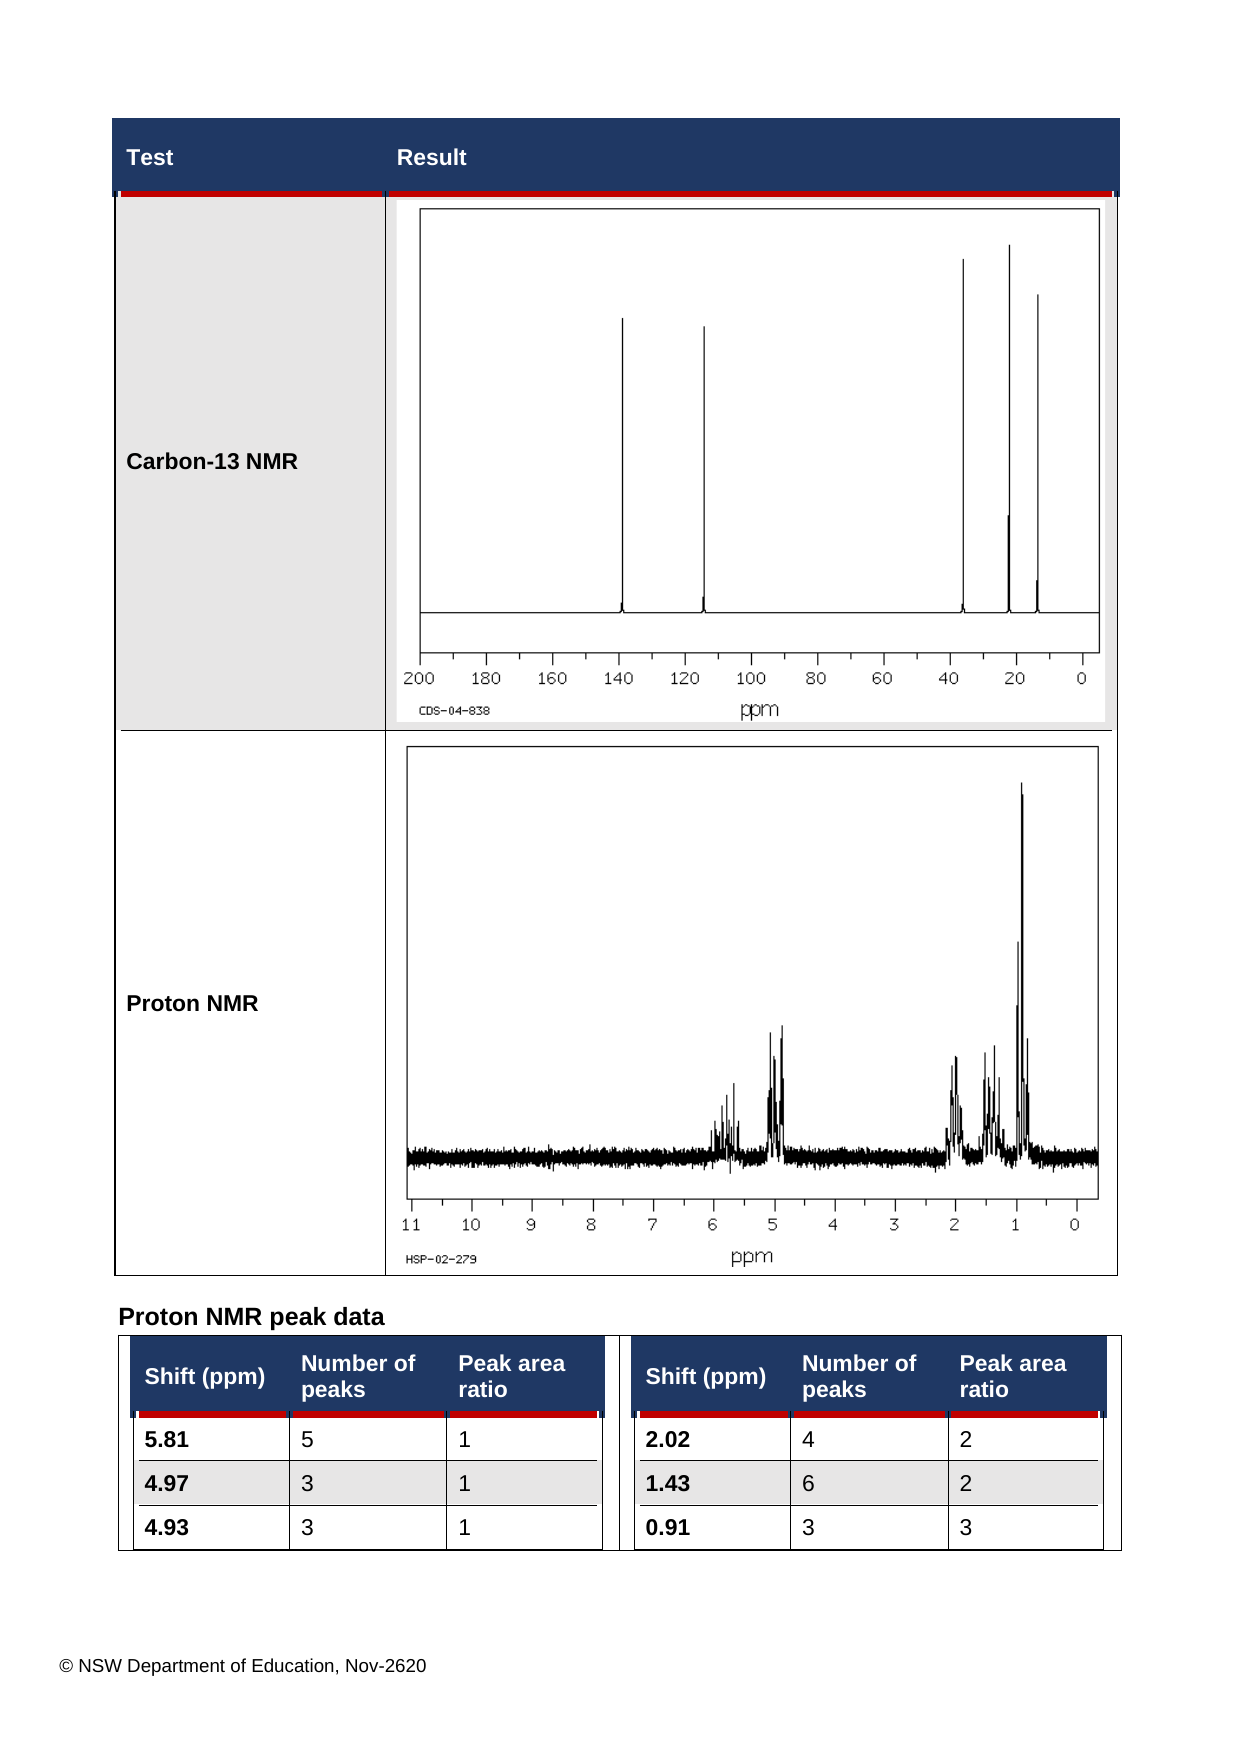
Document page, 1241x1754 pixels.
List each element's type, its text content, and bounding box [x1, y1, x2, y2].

table_cell [386, 191, 1117, 730]
table_cell [386, 730, 1117, 1275]
table_header Test [118, 124, 382, 191]
table_header [949, 1411, 1103, 1460]
table_header [290, 1418, 446, 1460]
text Proton NMR peak data [118, 1301, 1122, 1330]
table_header [134, 1411, 289, 1460]
table_header [290, 1506, 446, 1549]
table_header [1104, 1336, 1121, 1550]
table_header [603, 1336, 619, 1550]
table_header [635, 1504, 790, 1549]
picture [396, 200, 1106, 722]
table_header [447, 1411, 602, 1460]
table_header [620, 1336, 634, 1550]
table_header [119, 1336, 133, 1550]
table_header [949, 1504, 1103, 1549]
table_header [635, 1411, 790, 1460]
picture [396, 739, 1106, 1267]
table_cell Carbon-13 NMR [116, 191, 385, 730]
table_header [134, 1504, 289, 1549]
table_cell Proton NMR [116, 730, 385, 1275]
table_header [791, 1418, 948, 1460]
table_header Result [389, 124, 1114, 191]
table_header [791, 1506, 948, 1549]
table_header [447, 1504, 602, 1549]
